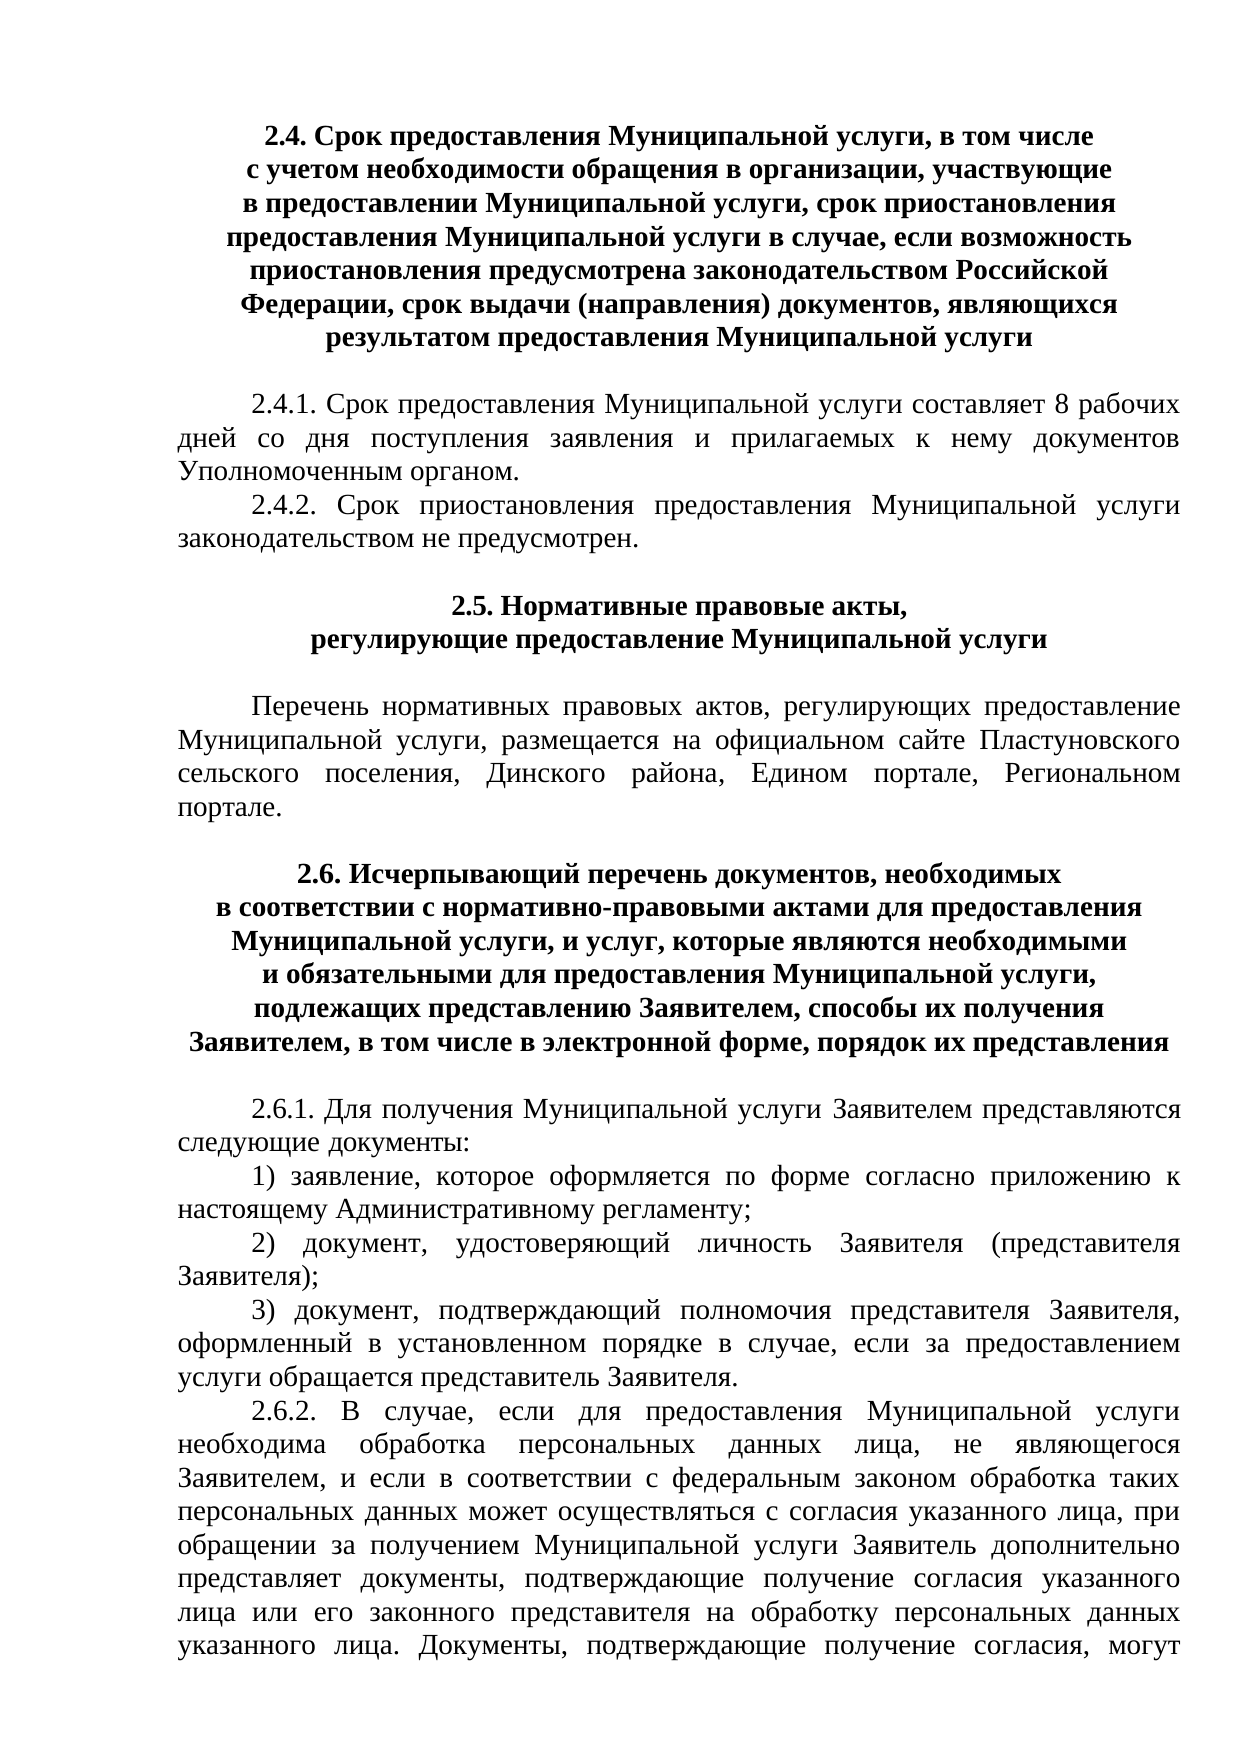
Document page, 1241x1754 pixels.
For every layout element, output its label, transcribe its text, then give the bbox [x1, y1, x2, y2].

text в предоставлении Муниципальной услуги, срок приостановления предоставления Муниципальной услуги в случае, если возможность приостановления предусмотрена законодательством Российской Федерации, срок выдачи (направления) документов, являющихся результатом предоставления Муниципальной услуги [177, 185, 1181, 353]
text и обязательными для предоставления Муниципальной услуги, подлежащих представлению Заявителем, способы их получения Заявителем, в том числе в электронной форме, порядок их представления [177, 957, 1181, 1057]
text 3) документ, подтверждающий полномочия представителя Заявителя, оформленный в установленном порядке в случае, если за предоставлением услуги обращается представитель Заявителя. [177, 1292, 1181, 1393]
text 2.6. Исчерпывающий перечень документов, необходимых [177, 856, 1181, 889]
text в соответствии с нормативно-правовыми актами для предоставления Муниципальной услуги, и услуг, которые являются необходимыми [177, 889, 1181, 957]
text Перечень нормативных правовых актов, регулирующих предоставление Муниципальной услуги, размещается на официальном сайте Пластуновского сельского поселения, Динского района, Едином портале, Региональном портале. [177, 688, 1181, 822]
text 2.5. Нормативные правовые акты, [177, 588, 1181, 621]
text 2.4.2. Срок приостановления предоставления Муниципальной услуги законодательством не предусмотрен. [177, 487, 1181, 554]
text 2) документ, удостоверяющий личность Заявителя (представителя Заявителя); [177, 1225, 1181, 1292]
text с учетом необходимости обращения в организации, участвующие [177, 152, 1181, 185]
text 2.6.1. Для получения Муниципальной услуги Заявителем представляются следующие документы: [177, 1091, 1181, 1158]
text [177, 1393, 1181, 1661]
text регулирующие предоставление Муниципальной услуги [177, 621, 1181, 655]
text 1) заявление, которое оформляется по форме согласно приложению к настоящему Административному регламенту; [177, 1158, 1181, 1225]
text 2.4.1. Срок предоставления Муниципальной услуги составляет 8 рабочих дней со дня поступления заявления и прилагаемых к нему документов Уполномоченным органом. [177, 386, 1181, 487]
text 2.4. Срок предоставления Муниципальной услуги, в том числе [177, 118, 1181, 152]
